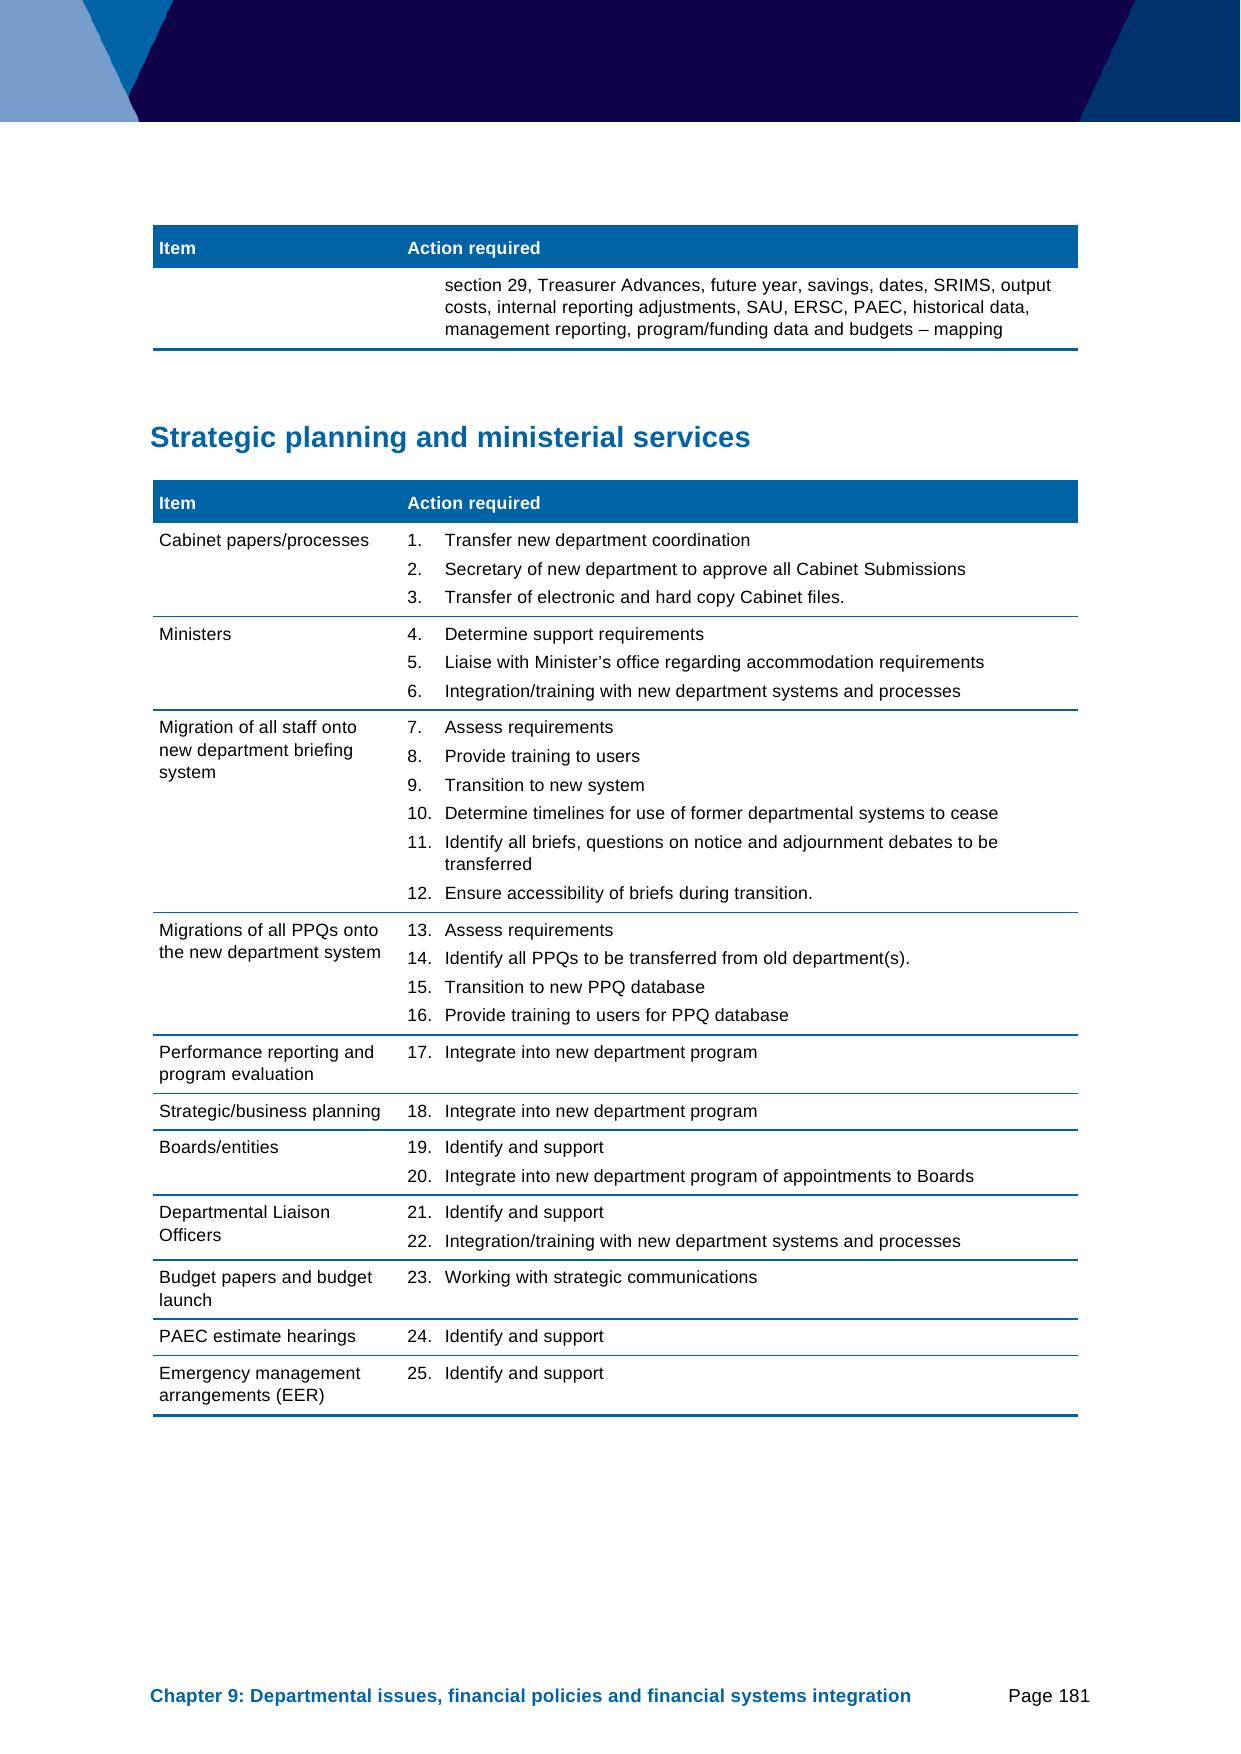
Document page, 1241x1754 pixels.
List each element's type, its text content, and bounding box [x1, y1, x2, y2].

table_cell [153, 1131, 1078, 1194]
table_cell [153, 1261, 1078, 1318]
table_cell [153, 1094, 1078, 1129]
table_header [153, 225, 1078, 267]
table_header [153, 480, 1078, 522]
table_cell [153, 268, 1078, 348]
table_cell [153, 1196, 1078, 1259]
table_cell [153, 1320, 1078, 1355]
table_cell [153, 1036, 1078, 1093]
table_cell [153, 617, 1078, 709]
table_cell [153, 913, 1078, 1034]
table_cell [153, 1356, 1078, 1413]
subtitle Strategic planning and ministerial services [150, 420, 1090, 454]
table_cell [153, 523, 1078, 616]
picture [0, 0, 1241, 122]
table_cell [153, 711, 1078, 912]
